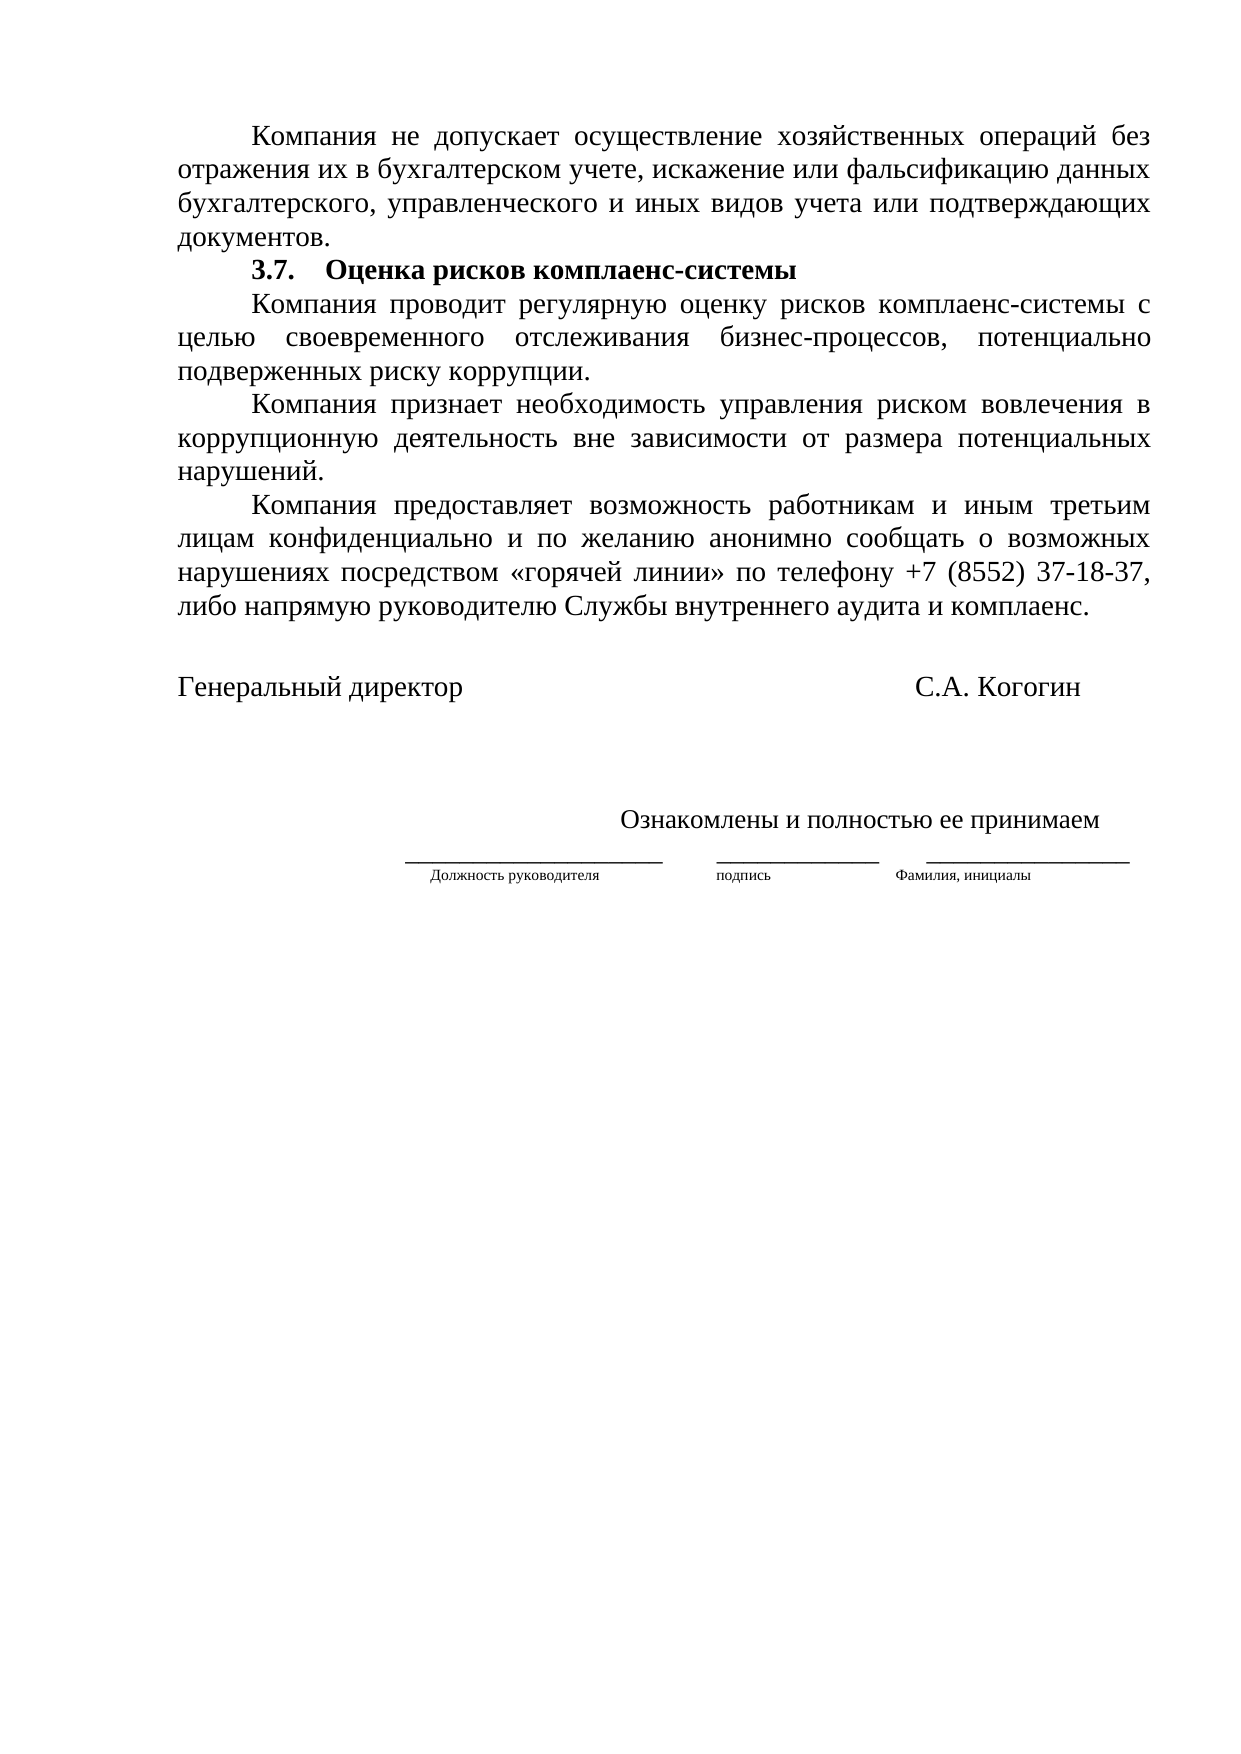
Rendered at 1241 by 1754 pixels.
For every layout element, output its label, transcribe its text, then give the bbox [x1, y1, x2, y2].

text Компания не допускает осуществление хозяйственных операций без отражения их в бухгалтерском учете, искажение или фальсификацию данных бухгалтерского, управленческого и иных видов учета или подтверждающих документов. [177, 118, 1152, 252]
text ___________________ ____________ _______________ [398, 835, 1152, 866]
text Компания признает необходимость управления риском вовлечения в коррупционную деятельность вне зависимости от размера потенциальных нарушений. [177, 386, 1152, 487]
list Оценка рисков комплаенс-системы [177, 252, 1152, 286]
text Должность руководителя подпись Фамилия, инициалы [177, 866, 1152, 897]
text Генеральный директор С.А. Когогин [177, 669, 1152, 703]
text Ознакомлены и полностью ее принимаем [177, 803, 1152, 835]
text Компания предоставляет возможность работникам и иным третьим лицам конфиденциально и по желанию анонимно сообщать о возможных нарушениях посредством «горячей линии» по телефону +7 (8552) 37-18-37, либо напрямую руководителю Службы внутреннего аудита и комплаенс. [177, 487, 1152, 621]
text Компания проводит регулярную оценку рисков комплаенс-системы с целью своевременного отслеживания бизнес-процессов, потенциально подверженных риску коррупции. [177, 286, 1152, 386]
